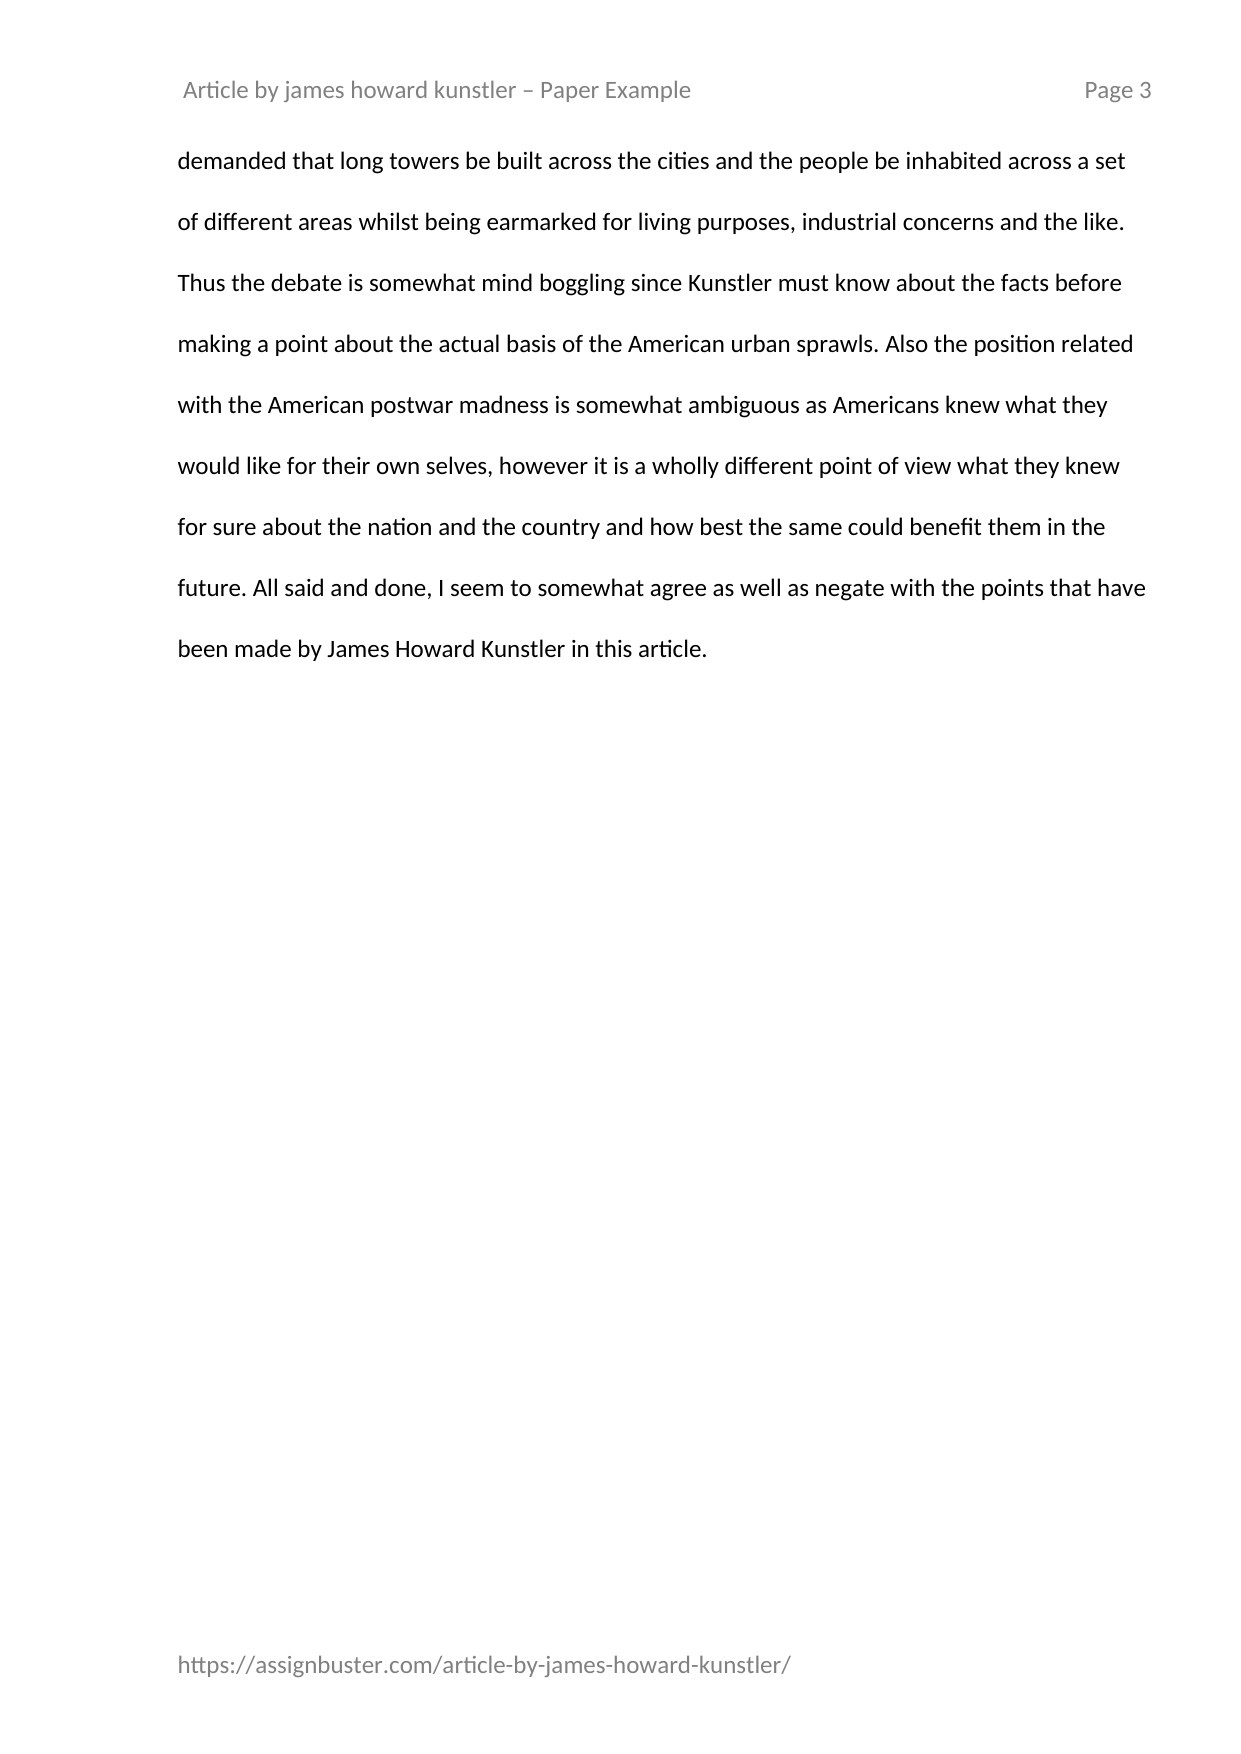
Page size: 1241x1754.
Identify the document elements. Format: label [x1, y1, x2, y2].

text [177, 145, 1152, 664]
